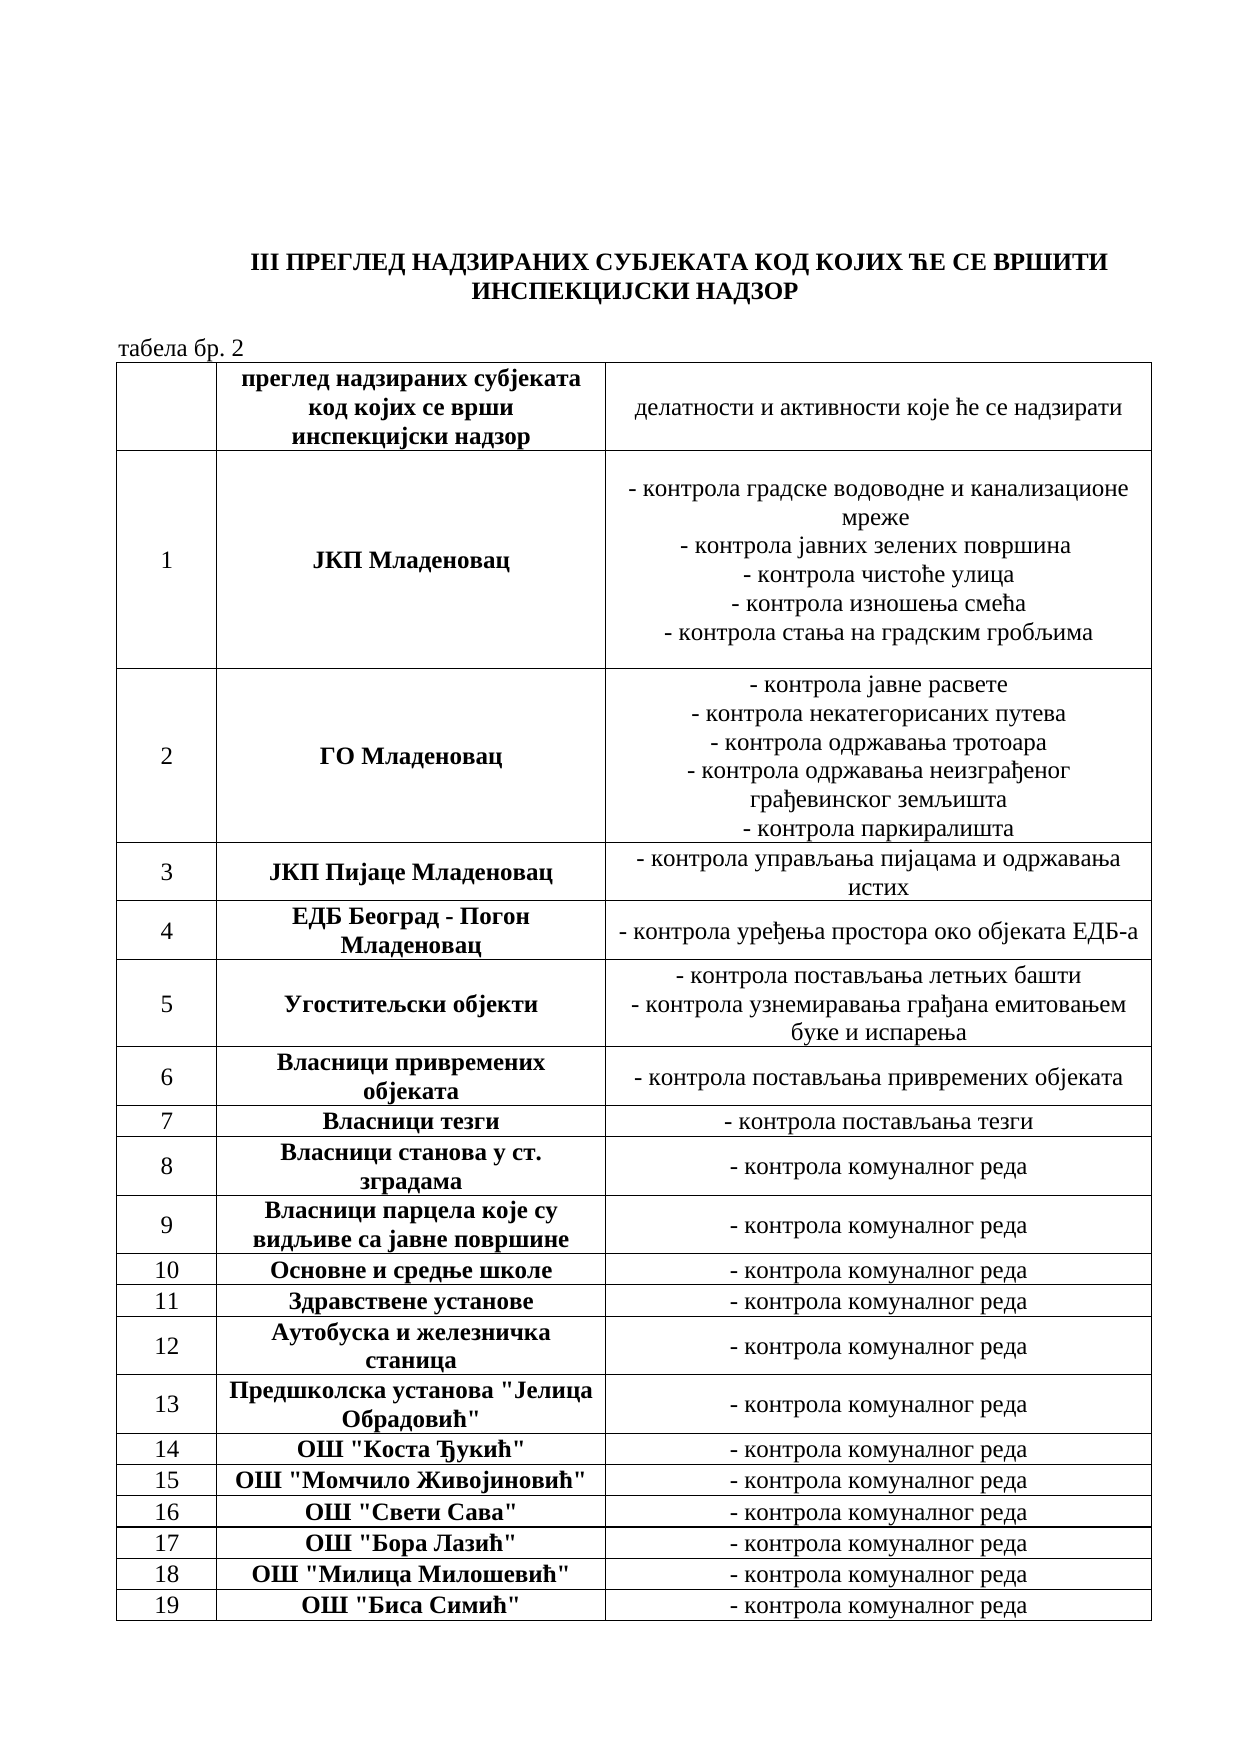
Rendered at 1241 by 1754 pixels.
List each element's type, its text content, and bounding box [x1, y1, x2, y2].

table_cell - контрола уређења простора око објеката ЕДБ-а [606, 901, 1151, 959]
table_cell Власници тезги [217, 1106, 605, 1136]
table_cell 9 [117, 1196, 216, 1253]
table_cell - контрола комуналног реда [606, 1528, 1151, 1558]
table_cell Предшколска установа "Јелица Обрадовић" [217, 1375, 605, 1433]
table_cell ОШ "Коста Ђукић" [217, 1434, 605, 1464]
table_cell ЈКП Младеновац [217, 451, 605, 668]
table_cell 17 [117, 1528, 216, 1558]
table_cell Власници привремених објеката [217, 1047, 605, 1105]
table_cell 15 [117, 1465, 216, 1495]
table_cell 16 [117, 1496, 216, 1526]
table_cell 18 [117, 1559, 216, 1589]
table_header [117, 363, 216, 449]
table_cell - контрола комуналног реда [606, 1196, 1151, 1253]
table_cell - контрола комуналног реда [606, 1254, 1151, 1284]
table_cell 19 [117, 1590, 216, 1620]
table_cell - контрола комуналног реда [606, 1317, 1151, 1374]
table_cell 4 [117, 901, 216, 959]
table_cell ОШ "Милица Милошевић" [217, 1559, 605, 1589]
table_cell ЈКП Пијаце Младеновац [217, 843, 605, 900]
table_cell 11 [117, 1285, 216, 1316]
text III ПРЕГЛЕД НАДЗИРАНИХ СУБЈЕКАТА КОД КОЈИХ ЋЕ СЕ ВРШИТИ ИНСПЕКЦИЈСКИ НАДЗОР [118, 247, 1152, 305]
table_cell Власници парцела које су видљиве са јавне површине [217, 1196, 605, 1253]
table_cell Здравствене установе [217, 1285, 605, 1316]
table_cell ЕДБ Београд - Погон Младеновац [217, 901, 605, 959]
table_cell ОШ "Биса Симић" [217, 1590, 605, 1620]
table_cell ОШ "Бора Лазић" [217, 1528, 605, 1558]
table_cell - контрола комуналног реда [606, 1137, 1151, 1194]
text табела бр. 2 [118, 333, 1152, 362]
table_cell 7 [117, 1106, 216, 1136]
table_cell - контрола комуналног реда [606, 1434, 1151, 1464]
table_cell 5 [117, 960, 216, 1046]
table_cell - контрола комуналног реда [606, 1496, 1151, 1526]
table_cell - контрола јавне расвете - контрола некатегорисаних путева - контрола одржавања тротоара - контрола одржавања неизграђеног грађевинског земљишта - контрола паркиралишта [606, 669, 1151, 842]
table_cell - контрола комуналног реда [606, 1375, 1151, 1433]
table_cell - контрола комуналног реда [606, 1285, 1151, 1316]
table_cell 1 [117, 451, 216, 668]
table_cell - контрола постављања привремених објеката [606, 1047, 1151, 1105]
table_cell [606, 1590, 1151, 1620]
table_cell 3 [117, 843, 216, 900]
table_cell - контрола постављања тезги [606, 1106, 1151, 1136]
table_cell Угоститељски објекти [217, 960, 605, 1046]
table_cell - контрола градске водоводне и канализационе мреже - контрола јавних зелених површина - контрола чистоће улица - контрола изношења смећа - контрола стања на градским гробљима [606, 451, 1151, 668]
table_cell - контрола управљања пијацама и одржавања истих [606, 843, 1151, 900]
table_cell 8 [117, 1137, 216, 1194]
table_cell 6 [117, 1047, 216, 1105]
table_cell 13 [117, 1375, 216, 1433]
table_cell Основне и средње школе [217, 1254, 605, 1284]
table_cell 12 [117, 1317, 216, 1374]
table_cell ОШ "Момчило Живојиновић" [217, 1465, 605, 1495]
table_header делатности и активности које ће се надзирати [606, 363, 1151, 449]
table_cell Аутобуска и железничка станица [217, 1317, 605, 1374]
table_cell 2 [117, 669, 216, 842]
table_cell - контрола постављања летњих башти - контрола узнемиравања грађана емитовањем буке и испарења [606, 960, 1151, 1046]
table_cell ГО Младеновац [217, 669, 605, 842]
table_cell - контрола комуналног реда [606, 1465, 1151, 1495]
table_header преглед надзираних субјеката код којих се врши инспекцијски надзор [217, 363, 605, 449]
table_cell 14 [117, 1434, 216, 1464]
table_cell ОШ "Свети Сава" [217, 1496, 605, 1526]
table_cell 10 [117, 1254, 216, 1284]
table_cell Власници станова у ст. зградама [217, 1137, 605, 1194]
table_cell - контрола комуналног реда [606, 1559, 1151, 1589]
